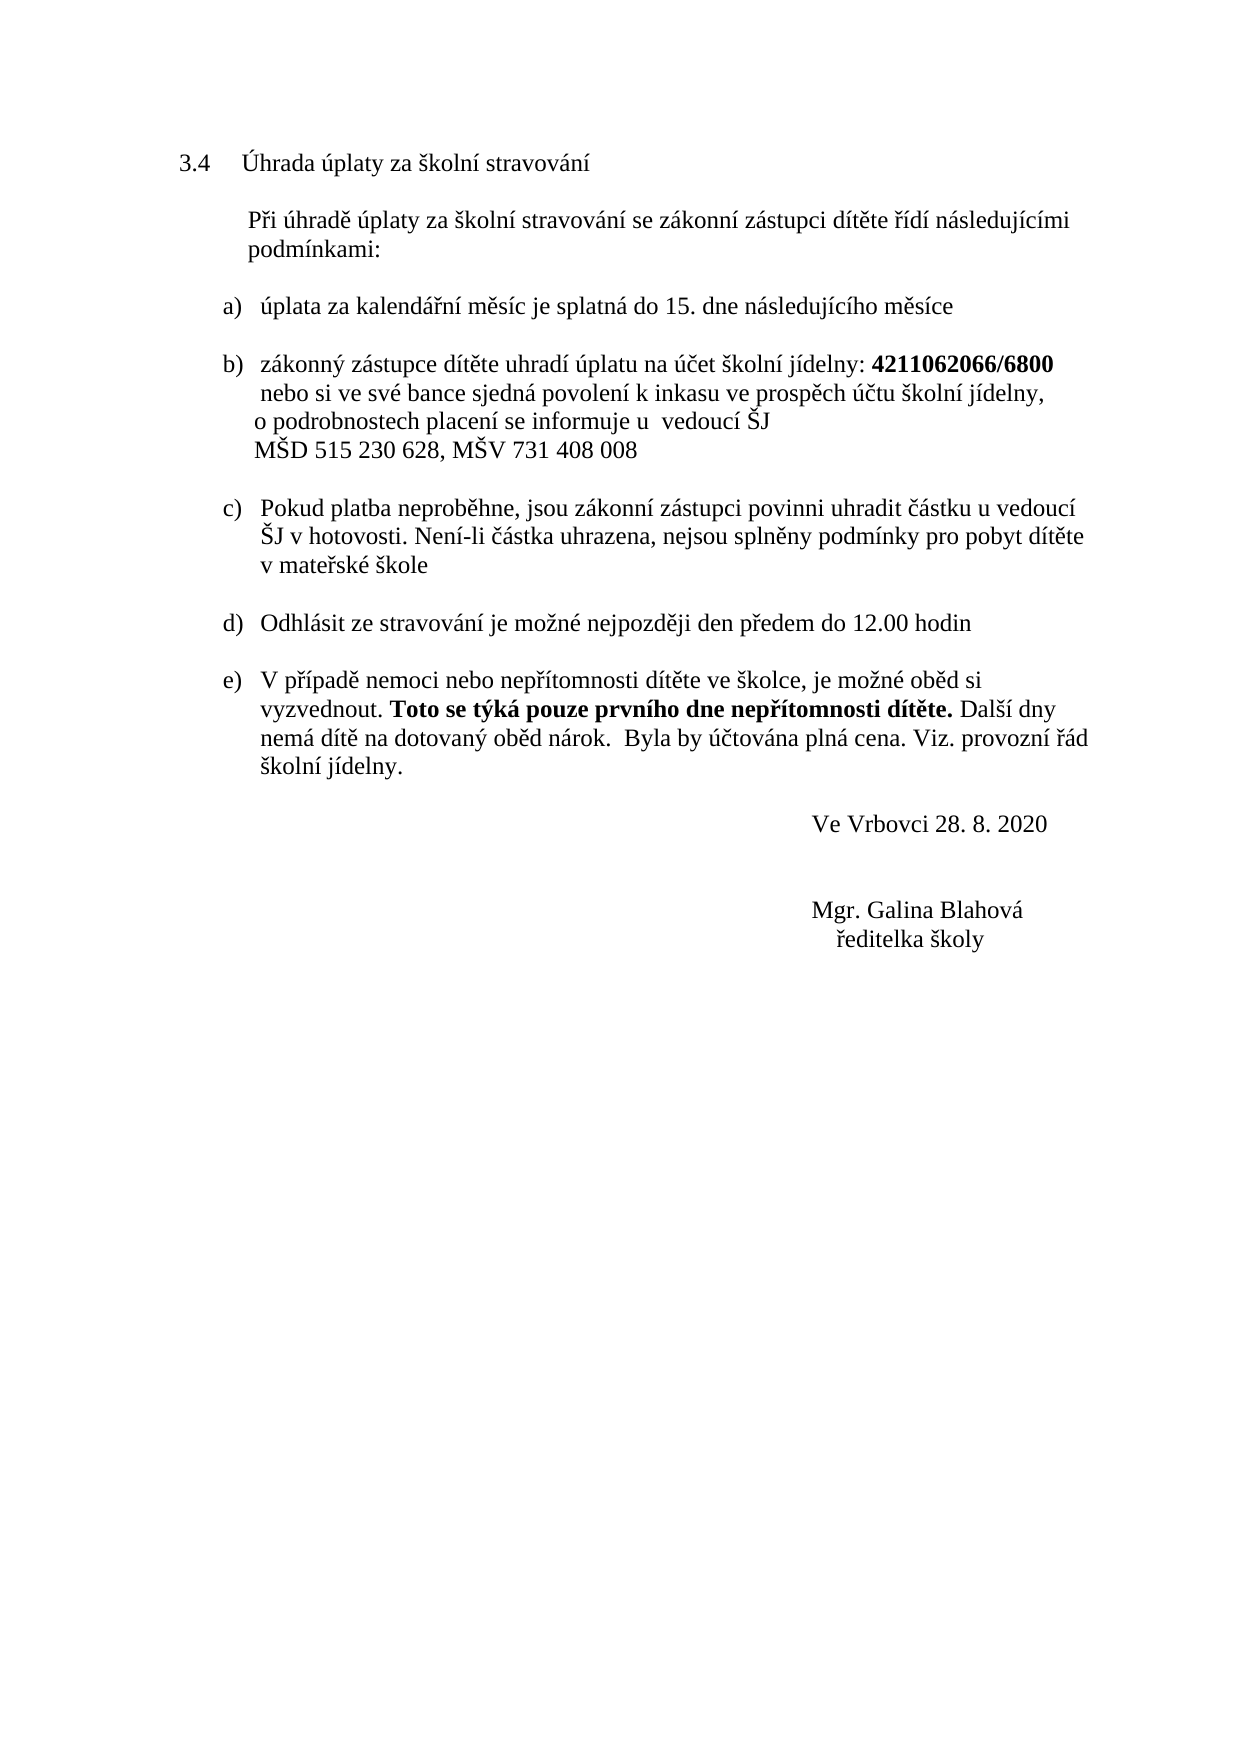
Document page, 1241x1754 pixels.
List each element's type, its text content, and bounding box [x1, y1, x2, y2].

text MŠD 515 230 628, MŠV 731 408 008 [148, 435, 1093, 464]
text Mgr. Galina Blahová [738, 895, 1093, 924]
text 3.4 Úhrada úplaty za školní stravování [148, 148, 1093, 176]
text o podrobnostech placení se informuje u vedoucí ŠJ [148, 406, 1093, 435]
list Pokud platba neproběhne, jsou zákonní zástupci povinni uhradit částku u vedoucí ŠJ v hotovosti. Není-li částka uhrazena, nejsou splněny podmínky pro pobyt dítěte v mateřské škole [223, 493, 1093, 579]
text Při úhradě úplaty za školní stravování se zákonní zástupci dítěte řídí následujícími [223, 205, 1093, 234]
text nebo si ve své bance sjedná povolení k inkasu ve prospěch účtu školní jídelny, [148, 378, 1093, 406]
list úplata za kalendářní měsíc je splatná do 15. dne následujícího měsíce [223, 291, 1093, 320]
list Odhlásit ze stravování je možné nejpozději den předem do 12.00 hodin [223, 608, 1093, 636]
text podmínkami: [223, 234, 1093, 263]
list V případě nemoci nebo nepřítomnosti dítěte ve školce, je možné oběd si vyzvednout. Toto se týká pouze prvního dne nepřítomnosti dítěte. Další dny nemá dítě na dotovaný oběd nárok. Byla by účtována plná cena. Viz. provozní řád školní jídelny. [223, 665, 1093, 780]
text Ve Vrbovci 28. 8. 2020 [738, 809, 1093, 838]
list zákonný zástupce dítěte uhradí úplatu na účet školní jídelny: 4211062066/6800 [223, 349, 1093, 378]
text ředitelka školy [811, 924, 1093, 953]
